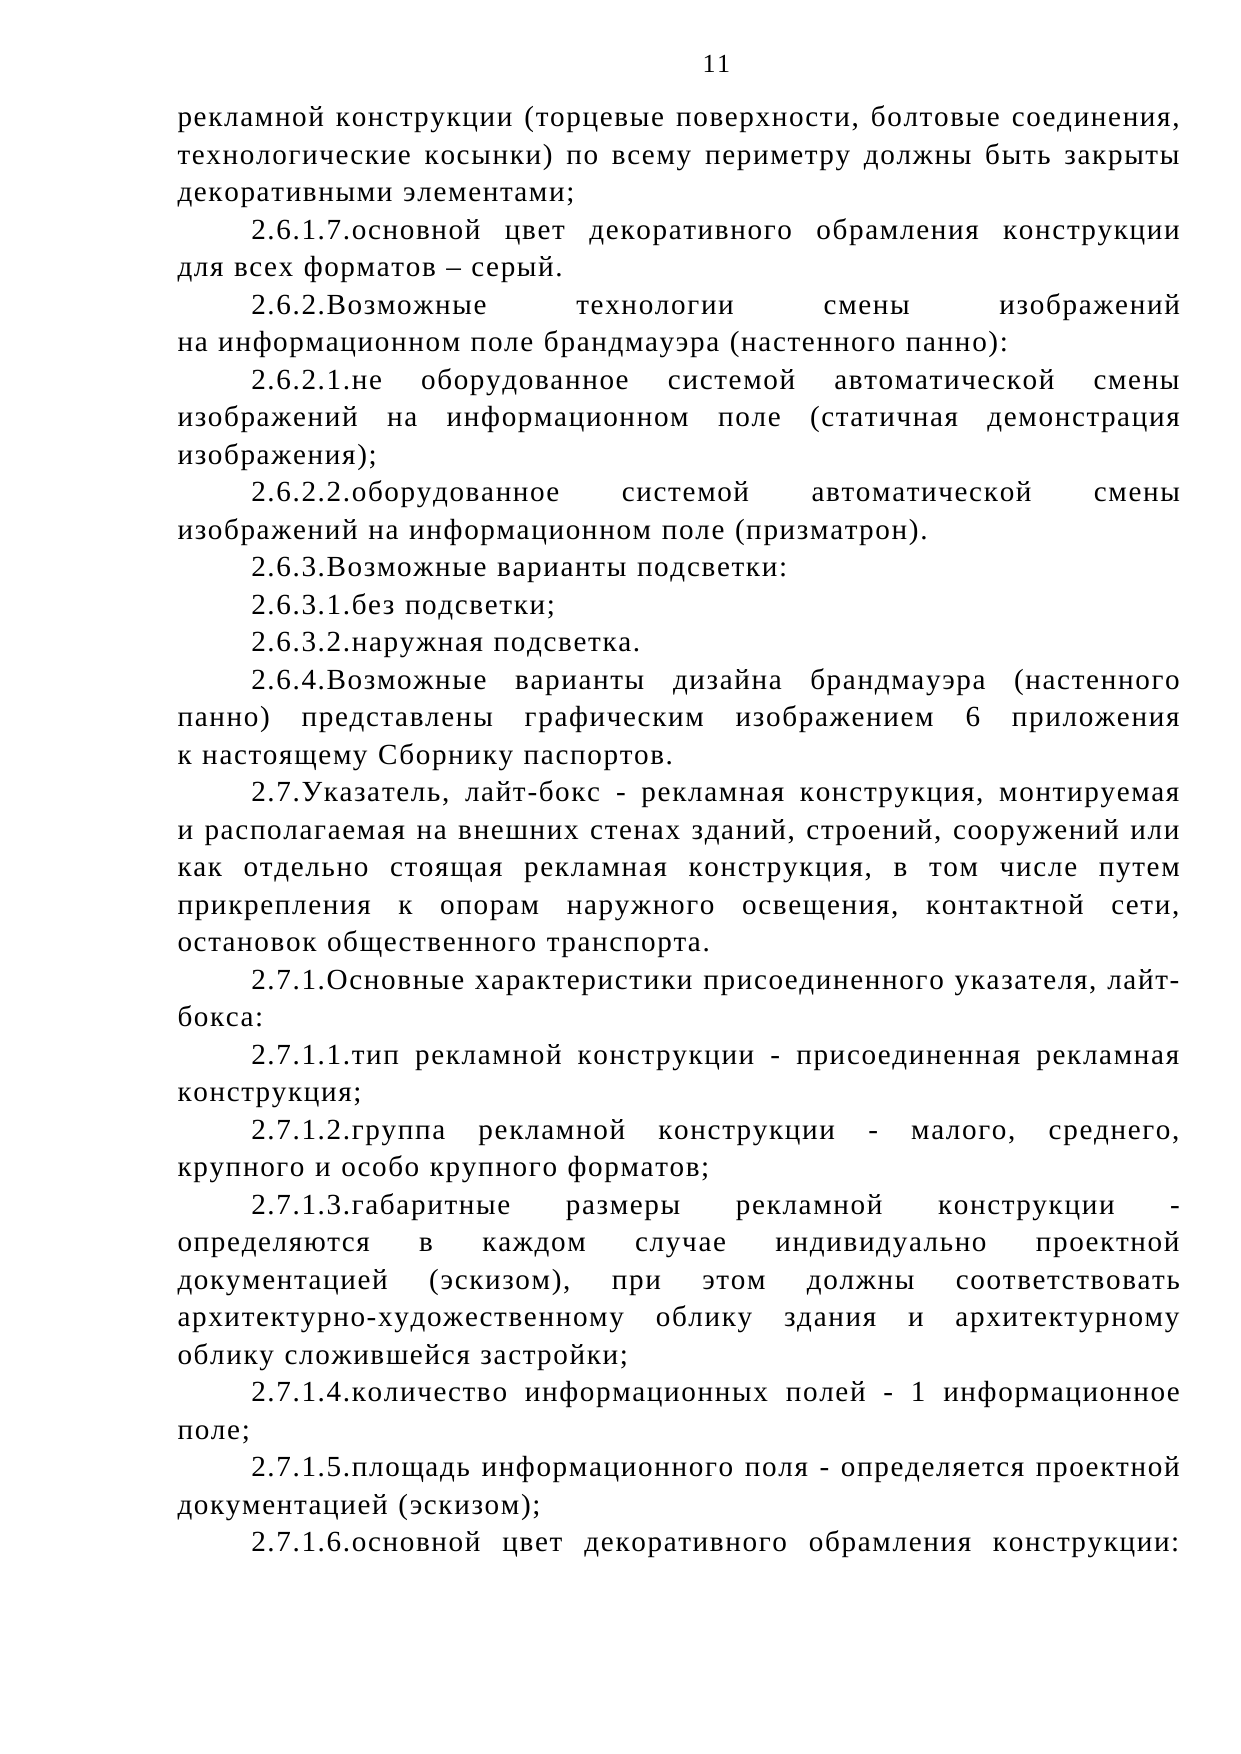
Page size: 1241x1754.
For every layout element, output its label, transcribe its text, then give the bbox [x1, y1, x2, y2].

text 2.7.1.2.группа рекламной конструкции - малого, среднего, крупного и особо крупного форматов; [177, 1109, 1181, 1184]
text 2.6.3.Возможные варианты подсветки: [177, 547, 1181, 584]
text 2.7.1.1.тип рекламной конструкции - присоединенная рекламная конструкция; [177, 1034, 1181, 1109]
text 2.6.2.Возможные технологии смены изображений на информационном поле брандмауэра (настенного панно): [177, 284, 1181, 359]
text 2.7.1.4.количество информационных полей - 1 информационное поле; [177, 1372, 1181, 1447]
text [177, 1522, 1181, 1559]
text 2.6.2.1.не оборудованное системой автоматической смены изображений на информационном поле (статичная демонстрация изображения); [177, 359, 1181, 472]
text 2.6.3.2.наружная подсветка. [177, 622, 1181, 659]
text 2.6.4.Возможные варианты дизайна брандмауэра (настенного панно) представлены графическим изображением 6 приложения к настоящему Сборнику паспортов. [177, 659, 1181, 772]
text 2.7.1.Основные характеристики присоединенного указателя, лайт-бокса: [177, 959, 1181, 1034]
text 2.7.Указатель, лайт-бокс - рекламная конструкция, монтируемая и располагаемая на внешних стенах зданий, строений, сооружений или как отдельно стоящая рекламная конструкция, в том числе путем прикрепления к опорам наружного освещения, контактной сети, остановок общественного транспорта. [177, 772, 1181, 959]
text 2.7.1.5.площадь информационного поля - определяется проектной документацией (эскизом); [177, 1447, 1181, 1522]
text 2.6.2.2.оборудованное системой автоматической смены изображений на информационном поле (призматрон). [177, 472, 1181, 547]
text 2.6.1.7.основной цвет декоративного обрамления конструкции для всех форматов – серый. [177, 209, 1181, 284]
text 2.6.3.1.без подсветки; [177, 584, 1181, 622]
text 2.7.1.3.габаритные размеры рекламной конструкции - определяются в каждом случае индивидуально проектной документацией (эскизом), при этом должны соответствовать архитектурно-художественному облику здания и архитектурному облику сложившейся застройки; [177, 1184, 1181, 1372]
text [177, 97, 1181, 209]
